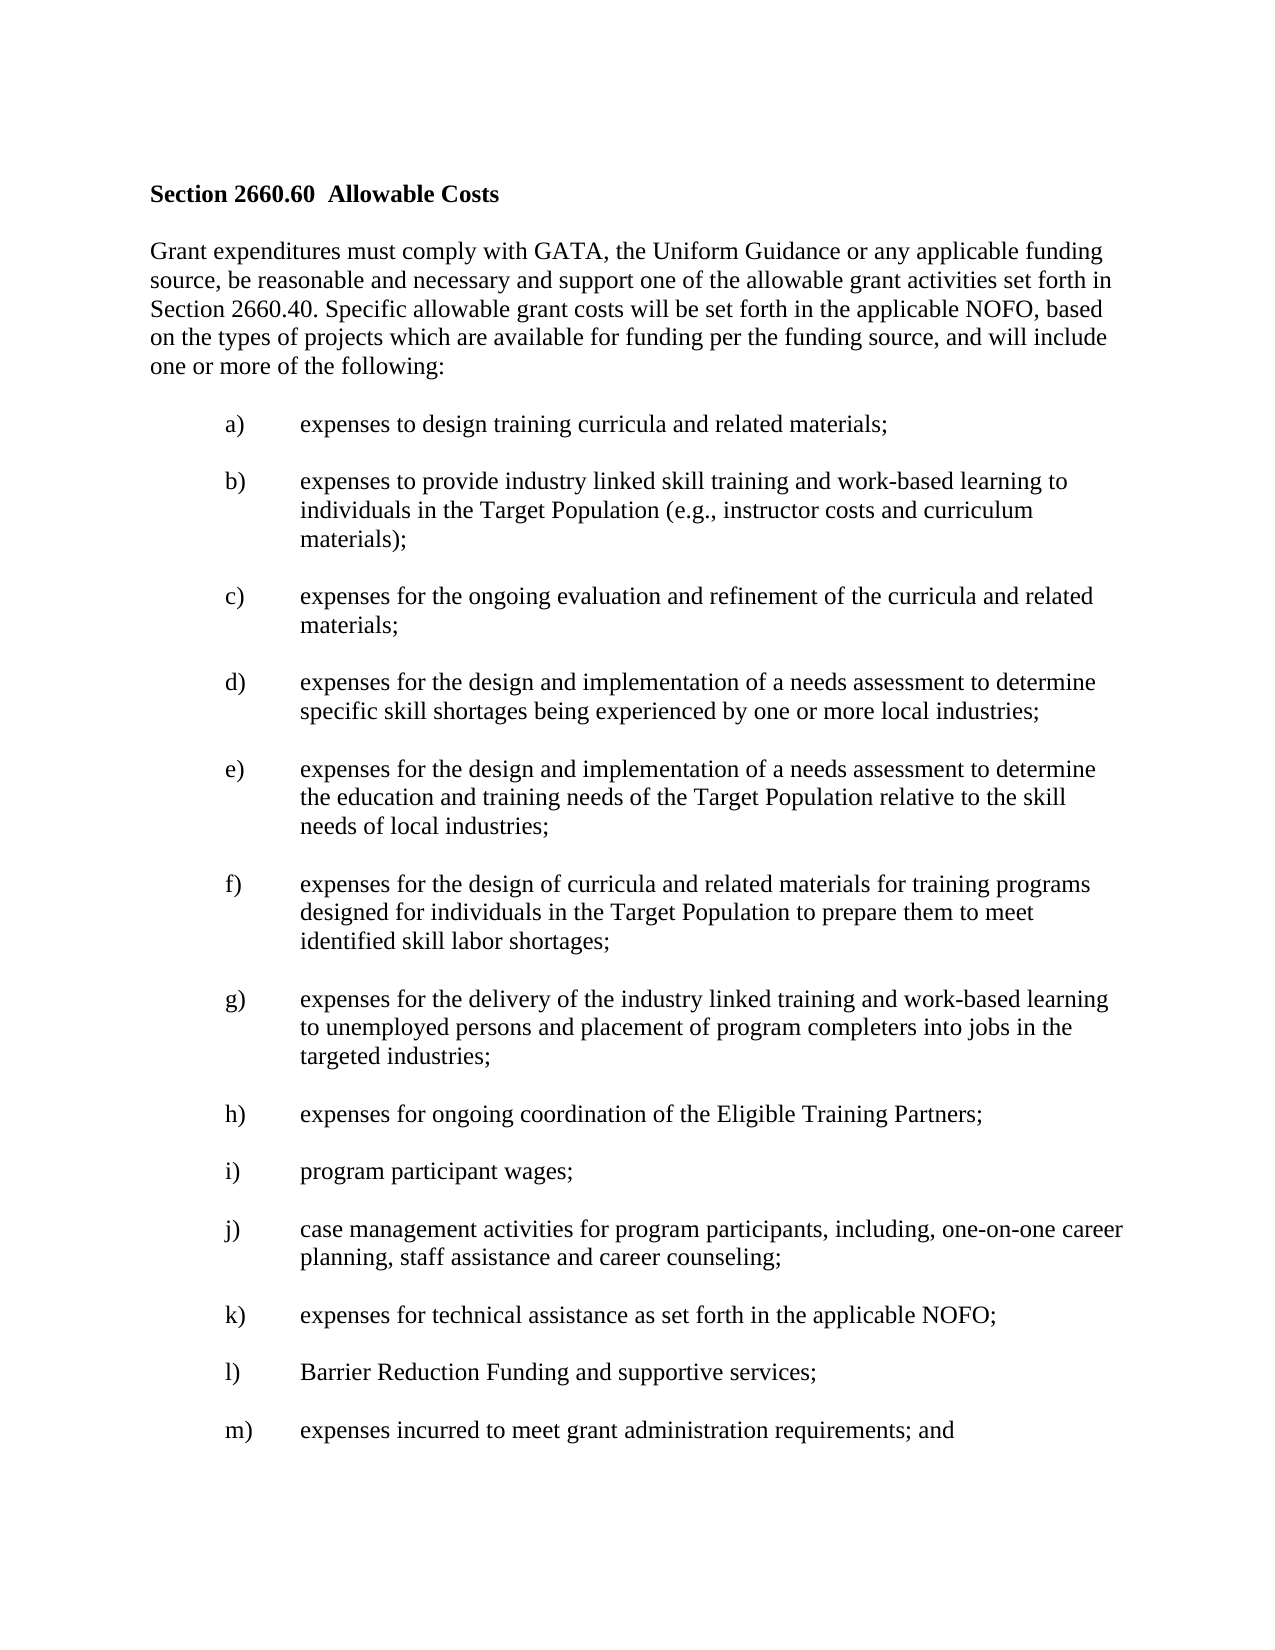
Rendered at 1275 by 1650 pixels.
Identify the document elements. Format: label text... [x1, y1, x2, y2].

text h) expenses for ongoing coordination of the Eligible Training Partners; [150, 1099, 1125, 1127]
text e) expenses for the design and implementation of a needs assessment to determine the education and training needs of the Target Population relative to the skill needs of local industries; [225, 754, 1125, 840]
text m) expenses incurred to meet grant administration requirements; and [225, 1415, 1125, 1444]
text l) Barrier Reduction Funding and supportive services; [150, 1357, 1125, 1386]
text d) expenses for the design and implementation of a needs assessment to determine specific skill shortages being experienced by one or more local industries; [225, 667, 1125, 725]
text b) expenses to provide industry linked skill training and work-based learning to individuals in the Target Population (e.g., instructor costs and curriculum materials); [225, 466, 1125, 552]
text Section 2660.60 Allowable Costs [150, 179, 1125, 207]
text c) expenses for the ongoing evaluation and refinement of the curricula and related materials; [225, 581, 1125, 639]
text f) expenses for the design of curricula and related materials for training programs designed for individuals in the Target Population to prepare them to meet identified skill labor shortages; [225, 869, 1125, 955]
text k) expenses for technical assistance as set forth in the applicable NOFO; [225, 1300, 1125, 1329]
list program participant wages; [225, 1156, 1125, 1185]
text Grant expenditures must comply with GATA, the Uniform Guidance or any applicable funding source, be reasonable and necessary and support one of the allowable grant activities set forth in Section 2660.40. Specific allowable grant costs will be set forth in the applicable NOFO, based on the types of projects which are available for funding per the funding source, and will include one or more of the following: [150, 236, 1125, 380]
text a) expenses to design training curricula and related materials; [225, 409, 1125, 437]
text j) case management activities for program participants, including, one-on-one career planning, staff assistance and career counseling; [225, 1214, 1125, 1271]
text g) expenses for the delivery of the industry linked training and work-based learning to unemployed persons and placement of program completers into jobs in the targeted industries; [225, 984, 1125, 1070]
